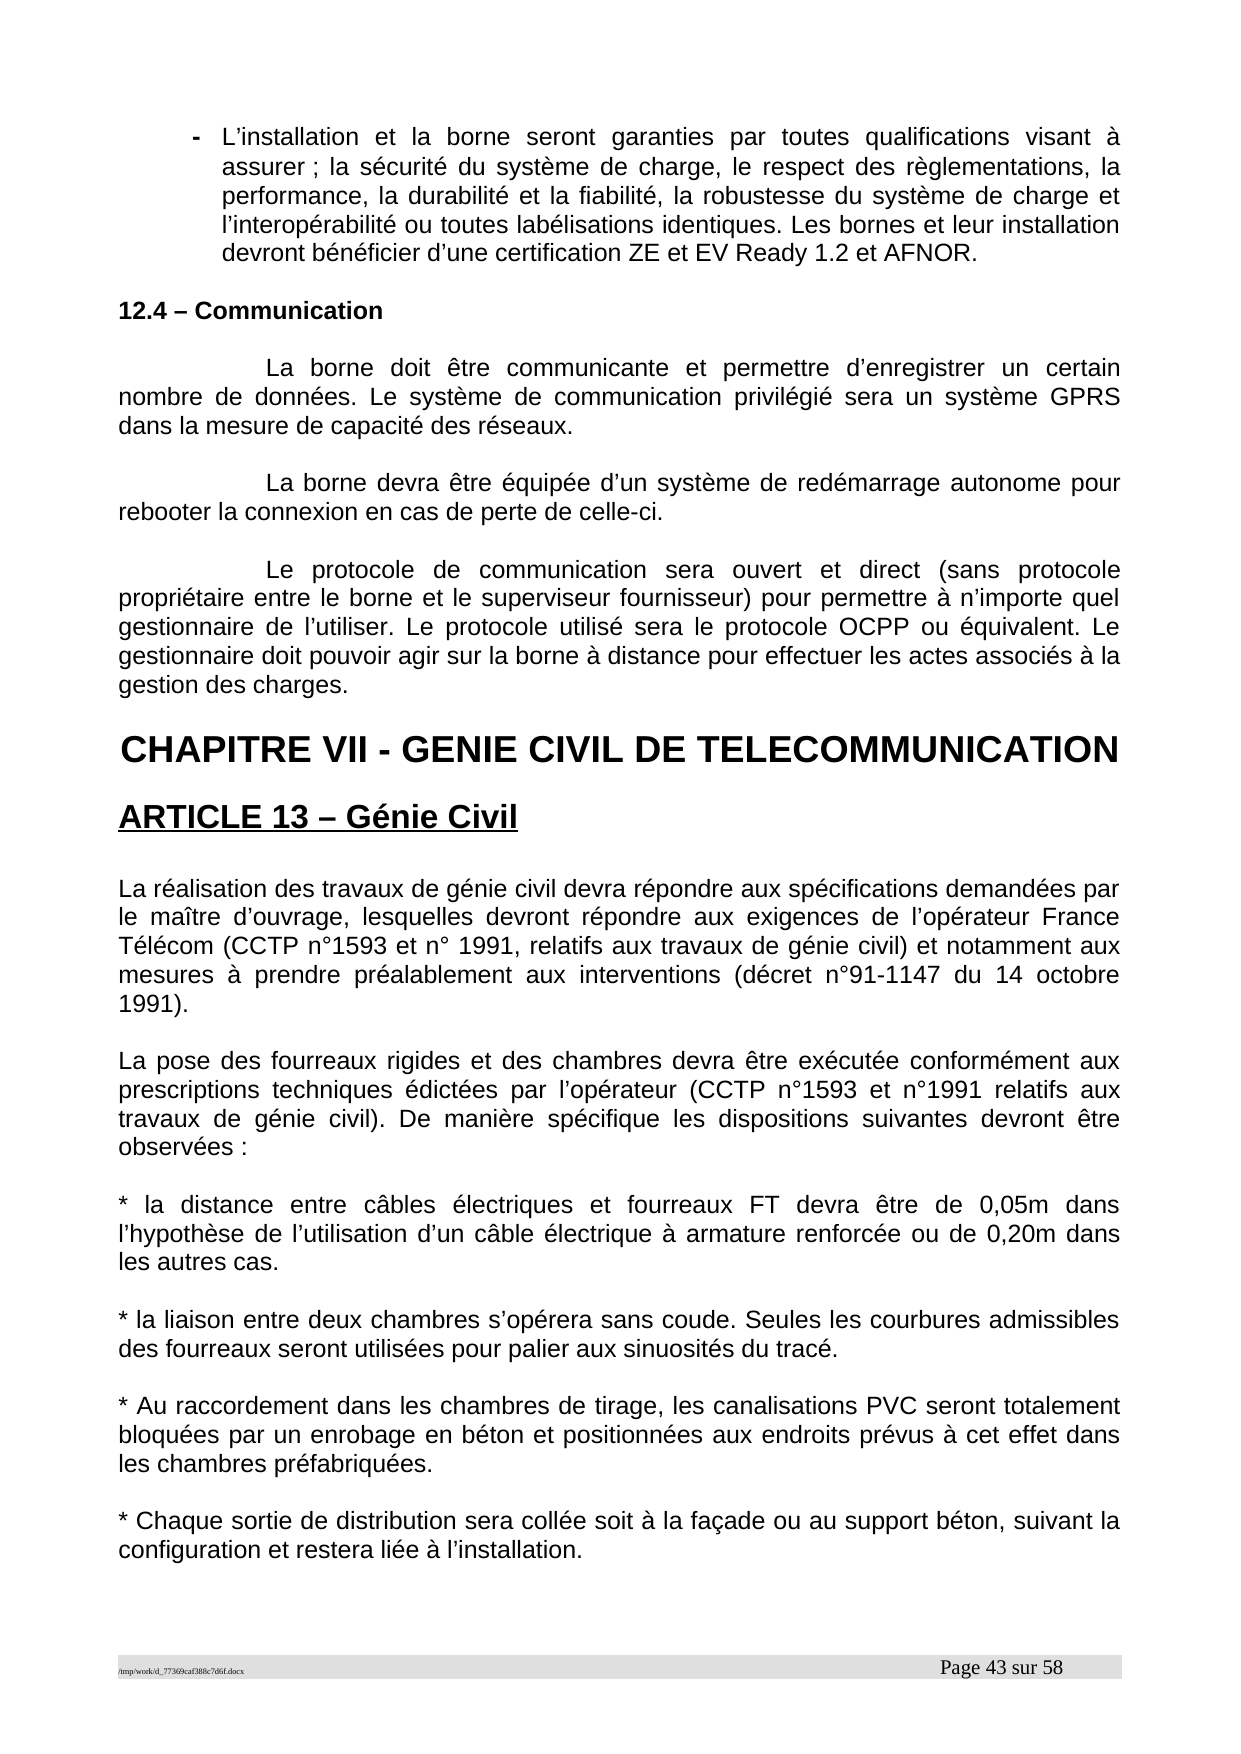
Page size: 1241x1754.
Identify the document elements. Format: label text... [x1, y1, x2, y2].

text La réalisation des travaux de génie civil devra répondre aux spécifications demandées par le maître d’ouvrage, lesquelles devront répondre aux exigences de l’opérateur France Télécom (CCTP n°1593 et n° 1991, relatifs aux travaux de génie civil) et notamment aux mesures à prendre préalablement aux interventions (décret n°91-1147 du 14 octobre 1991). [118, 873, 1122, 1017]
text * Chaque sortie de distribution sera collée soit à la façade ou au support béton, suivant la configuration et restera liée à l’installation. [118, 1506, 1122, 1563]
text La borne doit être communicante et permettre d’enregistrer un certain nombre de données. Le système de communication privilégié sera un système GPRS dans la mesure de capacité des réseaux. [118, 353, 1122, 440]
text ARTICLE 13 – Génie Civil [118, 797, 1122, 835]
text Le protocole de communication sera ouvert et direct (sans protocole propriétaire entre le borne et le superviseur fournisseur) pour permettre à n’importe quel gestionnaire de l’utiliser. Le protocole utilisé sera le protocole OCPP ou équivalent. Le gestionnaire doit pouvoir agir sur la borne à distance pour effectuer les actes associés à la gestion des charges. [118, 555, 1122, 698]
text * la liaison entre deux chambres s’opérera sans coude. Seules les courbures admissibles des fourreaux seront utilisées pour palier aux sinuosités du tracé. [118, 1305, 1122, 1362]
subtitle CHAPITRE VII - GENIE CIVIL DE TELECOMMUNICATION [118, 727, 1122, 770]
text * Au raccordement dans les chambres de tirage, les canalisations PVC seront totalement bloquées par un enrobage en béton et positionnées aux endroits prévus à cet effet dans les chambres préfabriquées. [118, 1391, 1122, 1477]
text * la distance entre câbles électriques et fourreaux FT devra être de 0,05m dans l’hypothèse de l’utilisation d’un câble électrique à armature renforcée ou de 0,20m dans les autres cas. [118, 1190, 1122, 1276]
list L’installation et la borne seront garanties par toutes qualifications visant à assurer ; la sécurité du système de charge, le respect des règlementations, la performance, la durabilité et la fiabilité, la robustesse du système de charge et l’interopérabilité ou toutes labélisations identiques. Les bornes et leur installation devront bénéficier d’une certification ZE et EV Ready 1.2 et AFNOR. [192, 118, 1122, 267]
text 12.4 – Communication [118, 296, 1122, 325]
text La pose des fourreaux rigides et des chambres devra être exécutée conformément aux prescriptions techniques édictées par l’opérateur (CCTP n°1593 et n°1991 relatifs aux travaux de génie civil). De manière spécifique les dispositions suivantes devront être observées : [118, 1046, 1122, 1161]
text La borne devra être équipée d’un système de redémarrage autonome pour rebooter la connexion en cas de perte de celle-ci. [118, 468, 1122, 526]
